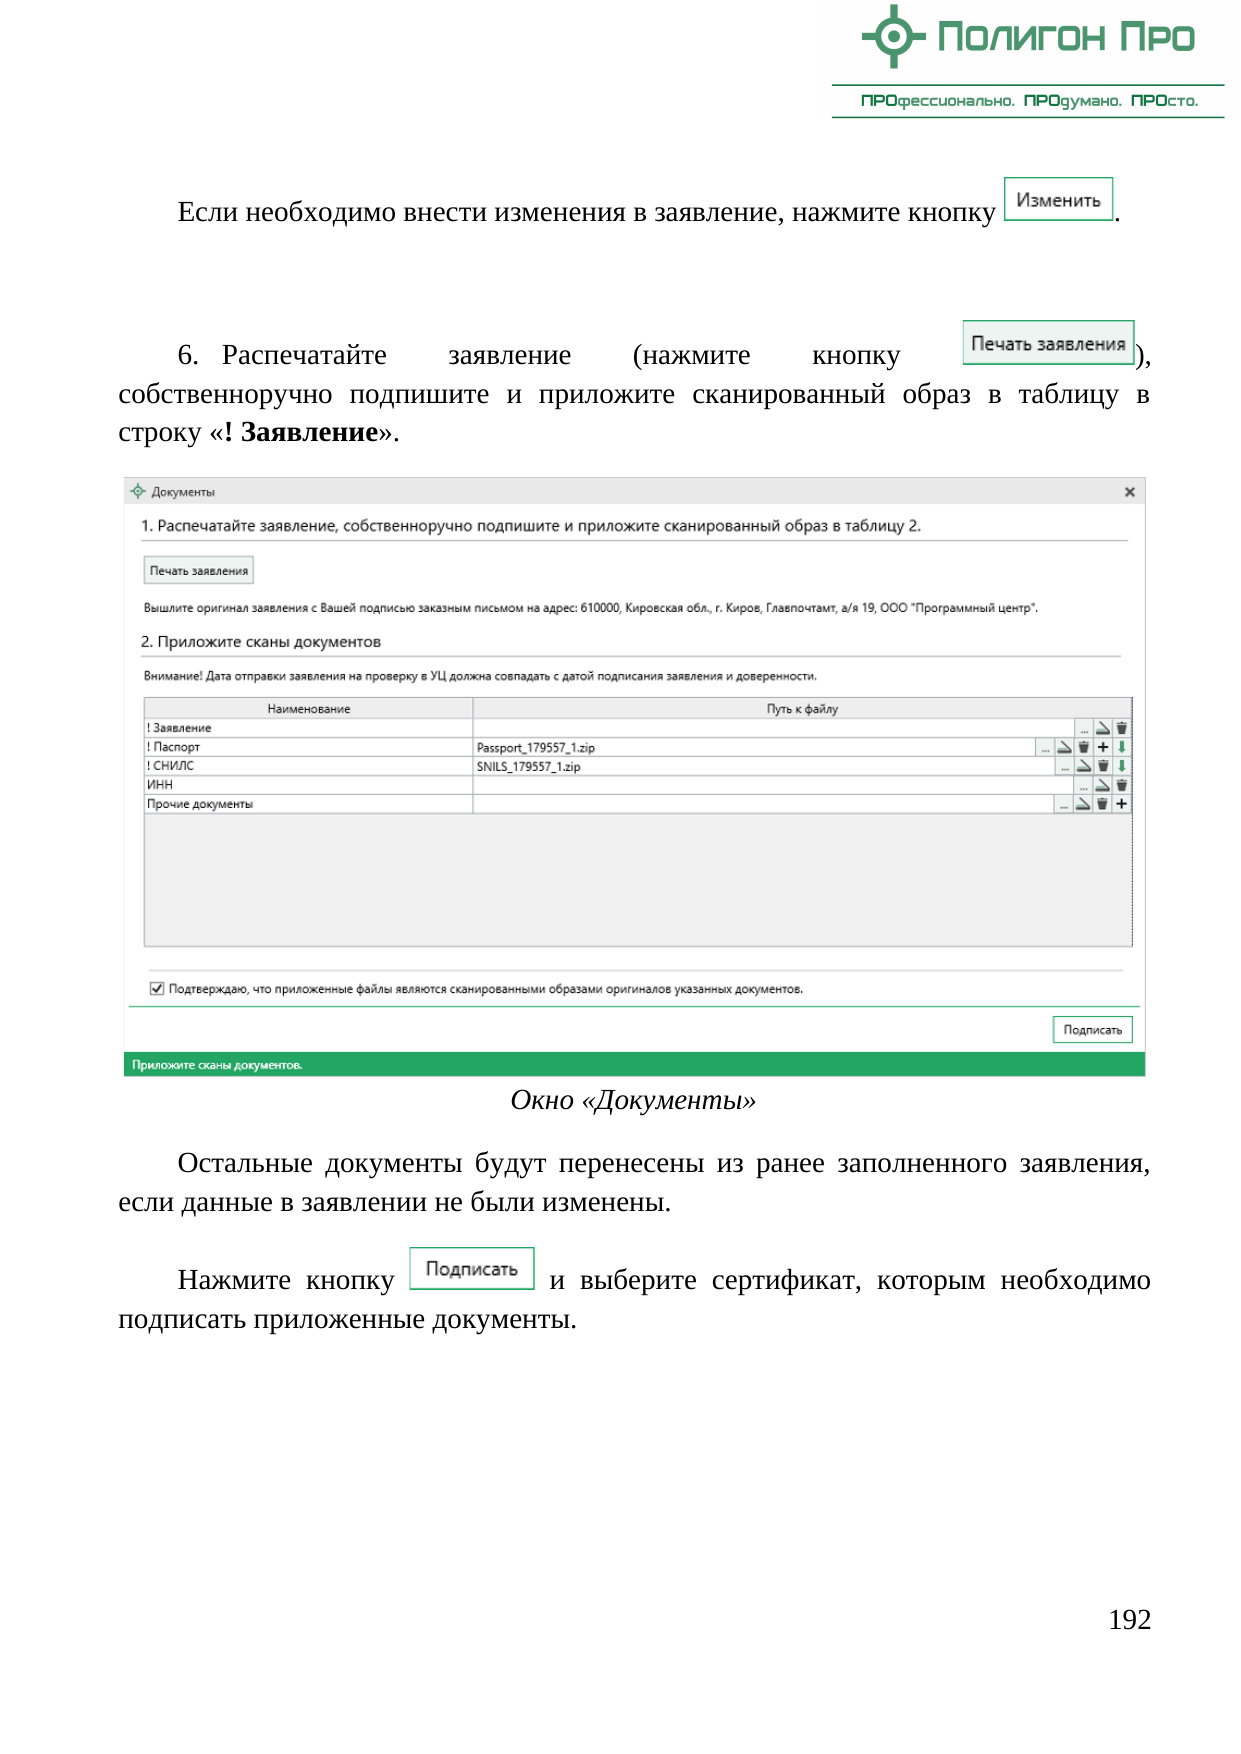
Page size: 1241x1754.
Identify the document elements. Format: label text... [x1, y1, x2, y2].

picture [962, 320, 1135, 365]
text Нажмите кнопку и выберите сертификат, которым необходимо подписать приложенные документы. [118, 1247, 1152, 1334]
picture [1004, 177, 1114, 221]
text Если необходимо внести изменения в заявление, нажмите кнопку . [118, 177, 1152, 227]
picture [820, 0, 1234, 120]
picture [409, 1247, 535, 1290]
list Распечатайте заявление (нажмите кнопку ), собственноручно подпишите и приложите сканированный образ в таблицу в строку «! Заявление». [118, 321, 1152, 448]
text Остальные документы будут перенесены из ранее заполненного заявления, если данные в заявлении не были изменены. [118, 1145, 1152, 1217]
picture [123, 477, 1146, 1077]
